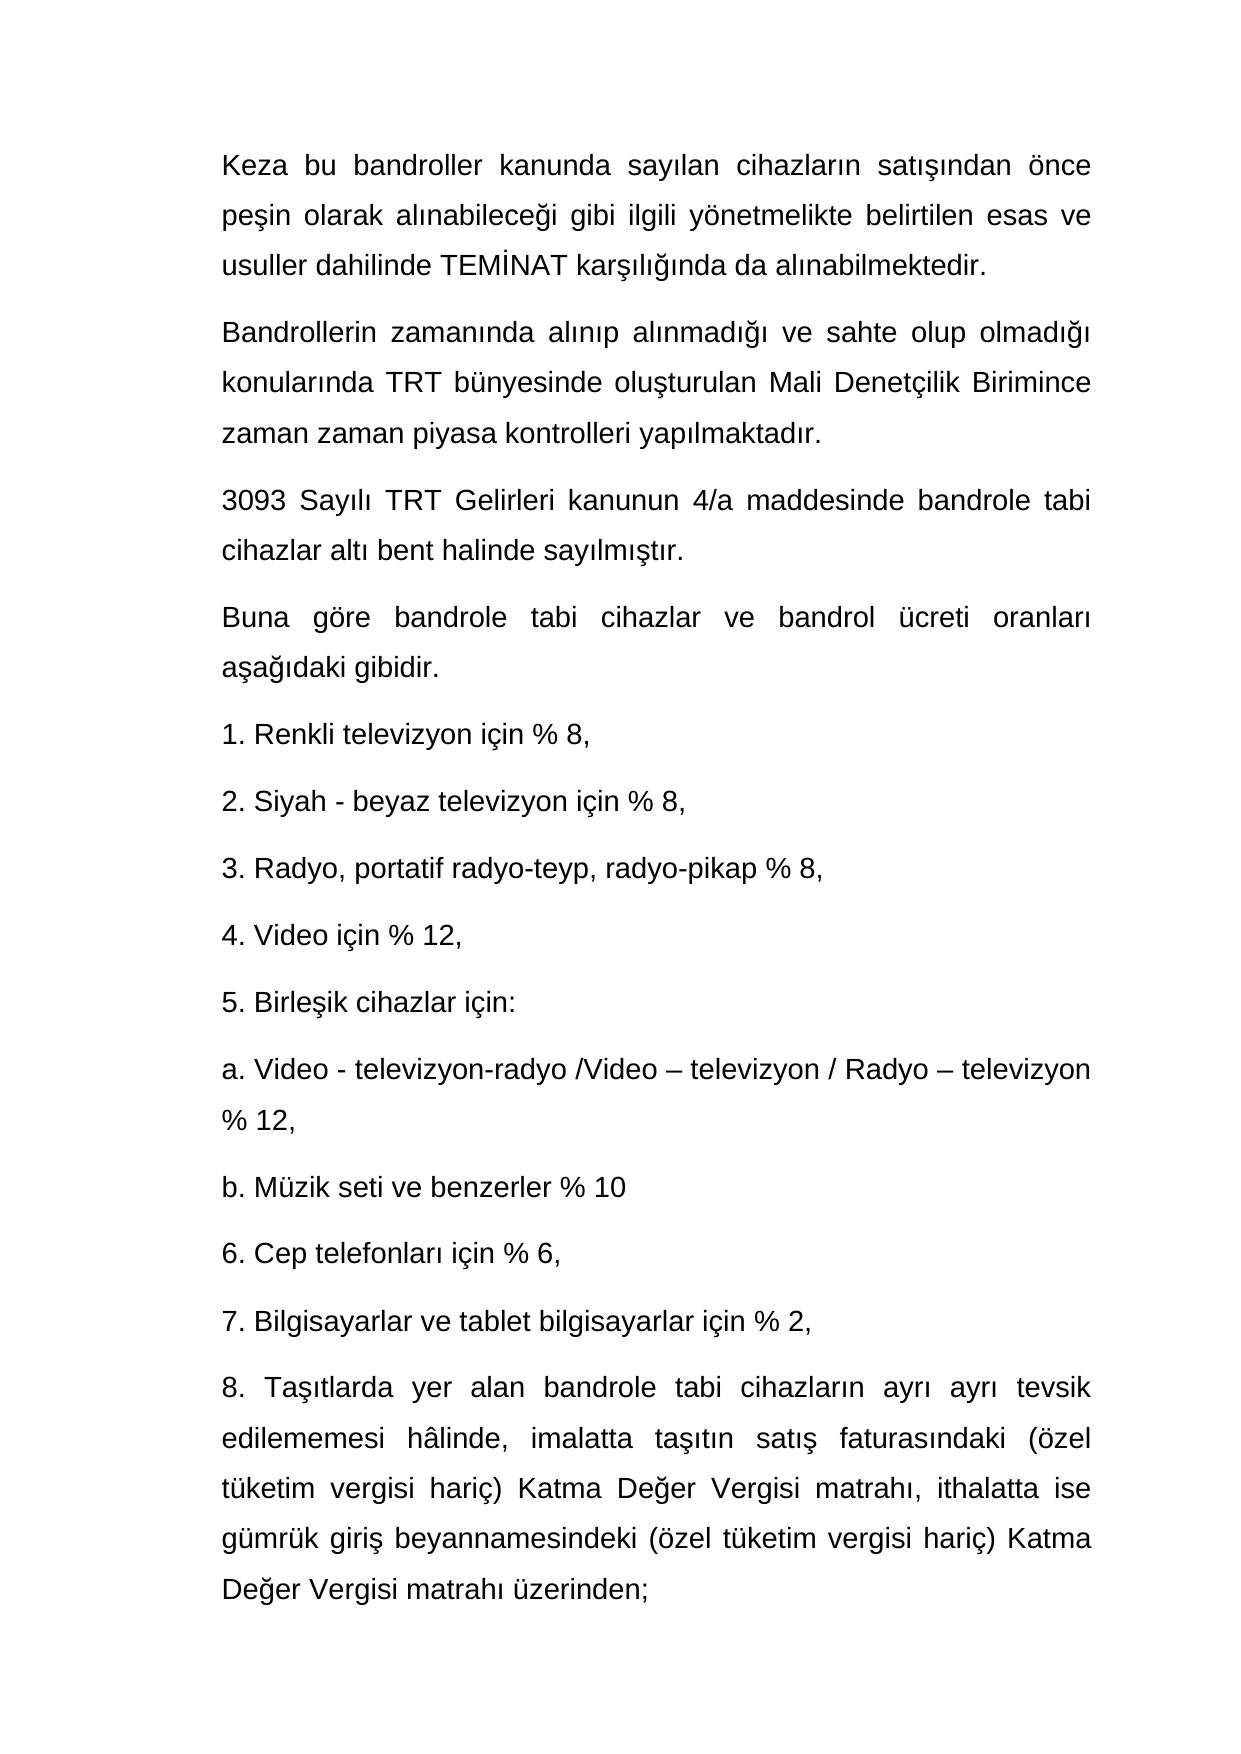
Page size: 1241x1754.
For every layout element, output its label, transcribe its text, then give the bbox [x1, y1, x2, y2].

text Bandrollerin zamanında alınıp alınmadığı ve sahte olup olmadığı konularında TRT bünyesinde oluşturulan Mali Denetçilik Birimince zaman zaman piyasa kontrolleri yapılmaktadır. [221, 315, 1093, 449]
text 2. Siyah - beyaz televizyon için % 8, [221, 784, 1093, 818]
text Keza bu bandroller kanunda sayılan cihazların satışından önce peşin olarak alınabileceği gibi ilgili yönetmelikte belirtilen esas ve usuller dahilinde TEMİNAT karşılığında da alınabilmektedir. [221, 148, 1093, 282]
text 8. Taşıtlarda yer alan bandrole tabi cihazların ayrı ayrı tevsik edilememesi hâlinde, imalatta taşıtın satış faturasındaki (özel tüketim vergisi hariç) Katma Değer Vergisi matrahı, ithalatta ise gümrük giriş beyannamesindeki (özel tüketim vergisi hariç) Katma Değer Vergisi matrahı üzerinden; [221, 1371, 1093, 1605]
text 7. Bilgisayarlar ve tablet bilgisayarlar için % 2, [221, 1303, 1093, 1337]
text 5. Birleşik cihazlar için: [221, 985, 1093, 1019]
text 6. Cep telefonları için % 6, [221, 1237, 1093, 1270]
text 3. Radyo, portatif radyo-teyp, radyo-pikap % 8, [221, 851, 1093, 885]
text Buna göre bandrole tabi cihazlar ve bandrol ücreti oranları aşağıdaki gibidir. [221, 600, 1093, 684]
text a. Video - televizyon-radyo /Video – televizyon / Radyo – televizyon % 12, [221, 1052, 1093, 1136]
text 4. Video için % 12, [221, 918, 1093, 952]
text b. Müzik seti ve benzerler % 10 [221, 1169, 1093, 1203]
text 1. Renkli televizyon için % 8, [221, 717, 1093, 751]
text 3093 Sayılı TRT Gelirleri kanunun 4/a maddesinde bandrole tabi cihazlar altı bent halinde sayılmıştır. [221, 483, 1093, 567]
